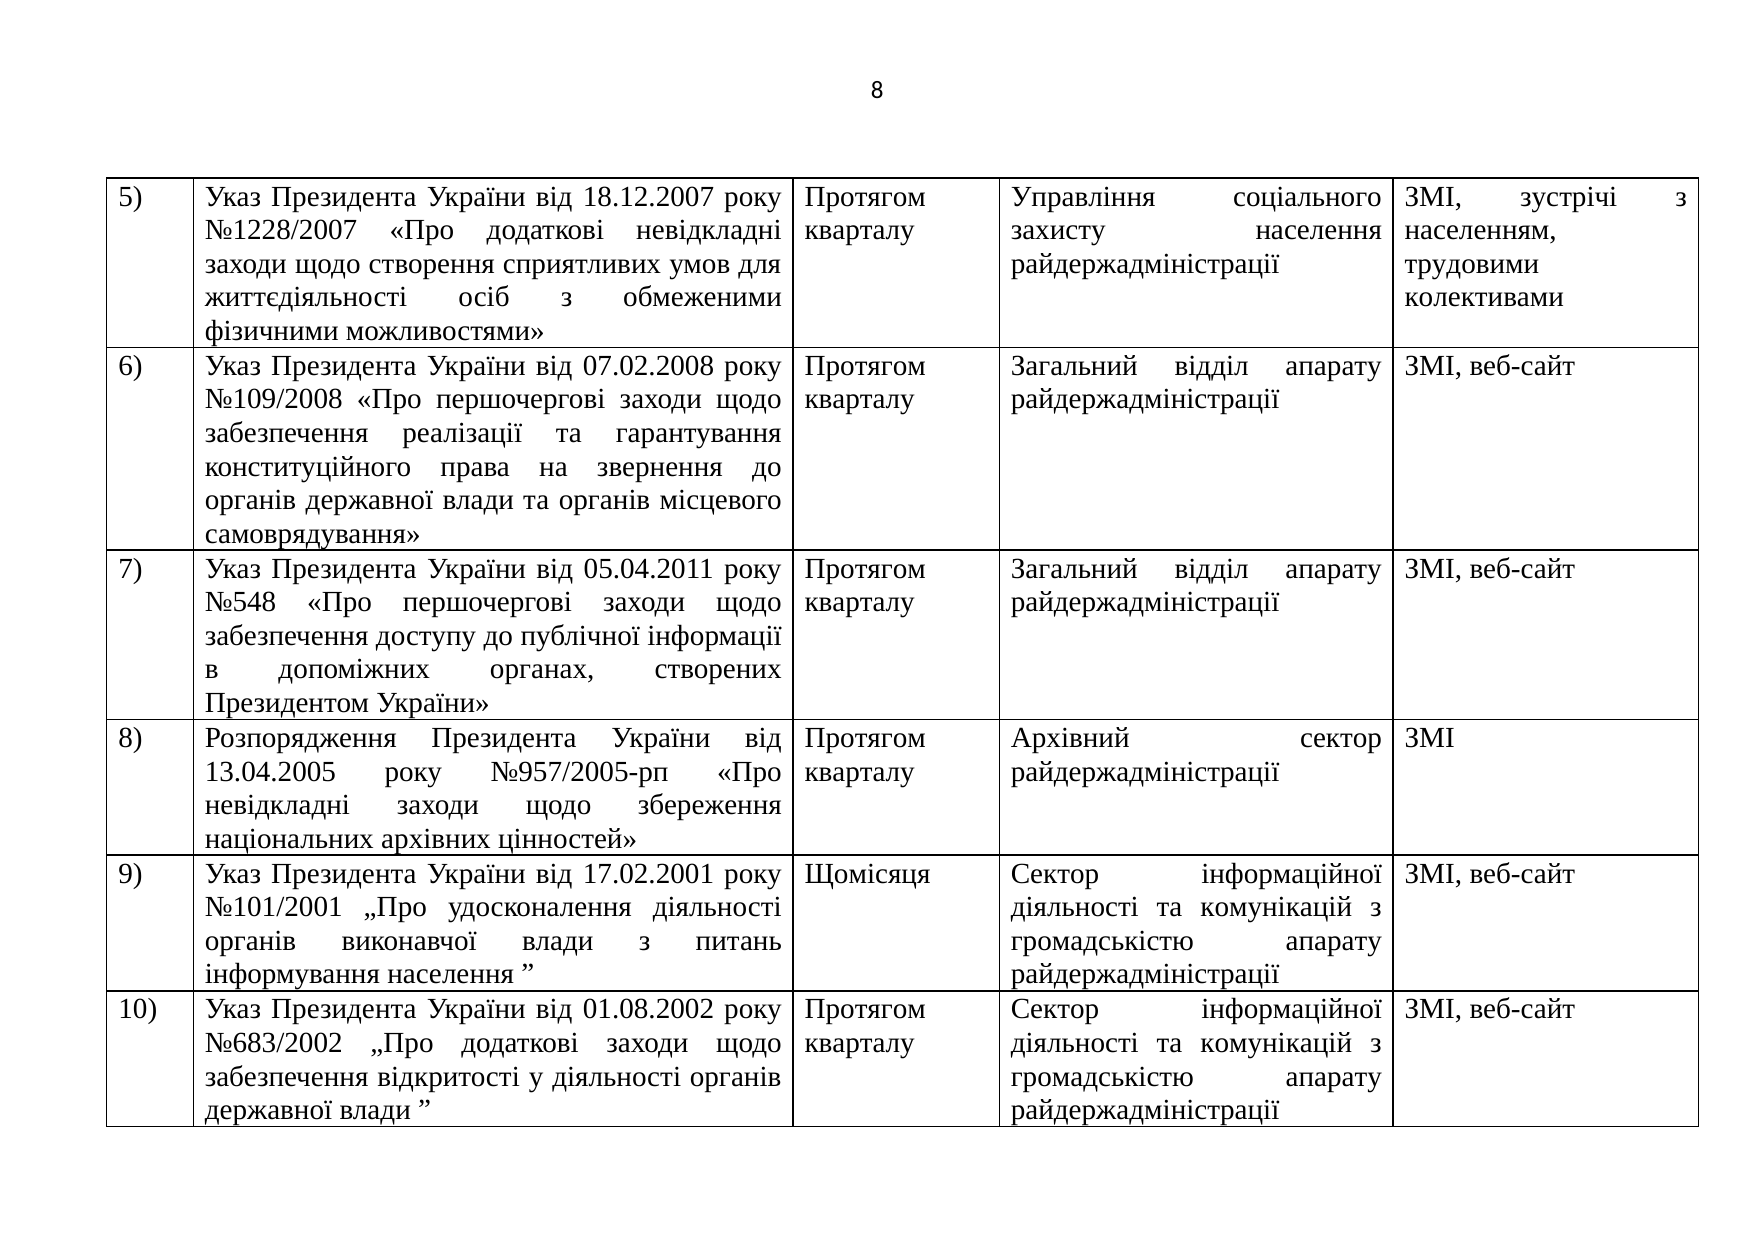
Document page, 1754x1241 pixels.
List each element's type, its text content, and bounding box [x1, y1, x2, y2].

table_cell Указ Президента України від 01.08.2002 року №683/2002 „Про додаткові заходи щодо забезпечення відкритості у діяльності органів державної влади ” [194, 992, 792, 1126]
table_cell 10) [107, 992, 193, 1126]
table_cell Протягом кварталу [794, 551, 999, 718]
table_cell Щомісяця [794, 856, 999, 990]
table_cell 8) [107, 720, 193, 854]
table_cell Указ Президента України від 07.02.2008 року №109/2008 «Про першочергові заходи щодо забезпечення реалізації та гарантування конституційного права на звернення до органів державної влади та органів місцевого самоврядування» [194, 348, 792, 549]
table_cell Управління соціального захисту населення райдержадміністрації [1000, 179, 1392, 346]
table_cell 6) [107, 348, 193, 549]
table_cell ЗМІ, веб-сайт [1394, 348, 1698, 549]
table_cell Загальний відділ апарату райдержадміністрації [1000, 348, 1392, 549]
table_cell Розпорядження Президента України від 13.04.2005 року №957/2005-рп «Про невідкладні заходи щодо збереження національних архівних цінностей» [194, 720, 792, 854]
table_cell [1394, 179, 1698, 346]
table_cell 5) [107, 179, 193, 346]
table_cell Загальний відділ апарату райдержадміністрації [1000, 551, 1392, 718]
table_cell ЗМІ, веб-сайт [1394, 551, 1698, 718]
table_cell Указ Президента України від 05.04.2011 року №548 «Про першочергові заходи щодо забезпечення доступу до публічної інформації в допоміжних органах, створених Президентом України» [194, 551, 792, 718]
table_cell 9) [107, 856, 193, 990]
table_cell ЗМІ, веб-сайт [1394, 856, 1698, 990]
table_cell Указ Президента України від 17.02.2001 року №101/2001 „Про удосконалення діяльності органів виконавчої влади з питань інформування населення ” [194, 856, 792, 990]
table_cell Протягом кварталу [794, 348, 999, 549]
table_cell Указ Президента України від 18.12.2007 року №1228/2007 «Про додаткові невідкладні заходи щодо створення сприятливих умов для життєдіяльності осіб з обмеженими фізичними можливостями» [194, 179, 792, 346]
table_cell Сектор інформаційної діяльності та комунікацій з громадськістю апарату райдержадміністрації [1000, 856, 1392, 990]
table_cell ЗМІ [1394, 720, 1698, 854]
table_cell Протягом кварталу [794, 179, 999, 346]
table_cell Архівний сектор райдержадміністрації [1000, 720, 1392, 854]
table_cell Протягом кварталу [794, 720, 999, 854]
table_cell Сектор інформаційної діяльності та комунікацій з громадськістю апарату райдержадміністрації [1000, 992, 1392, 1126]
table_cell ЗМІ, веб-сайт [1394, 992, 1698, 1126]
table_cell Протягом кварталу [794, 992, 999, 1126]
table_cell 7) [107, 551, 193, 718]
